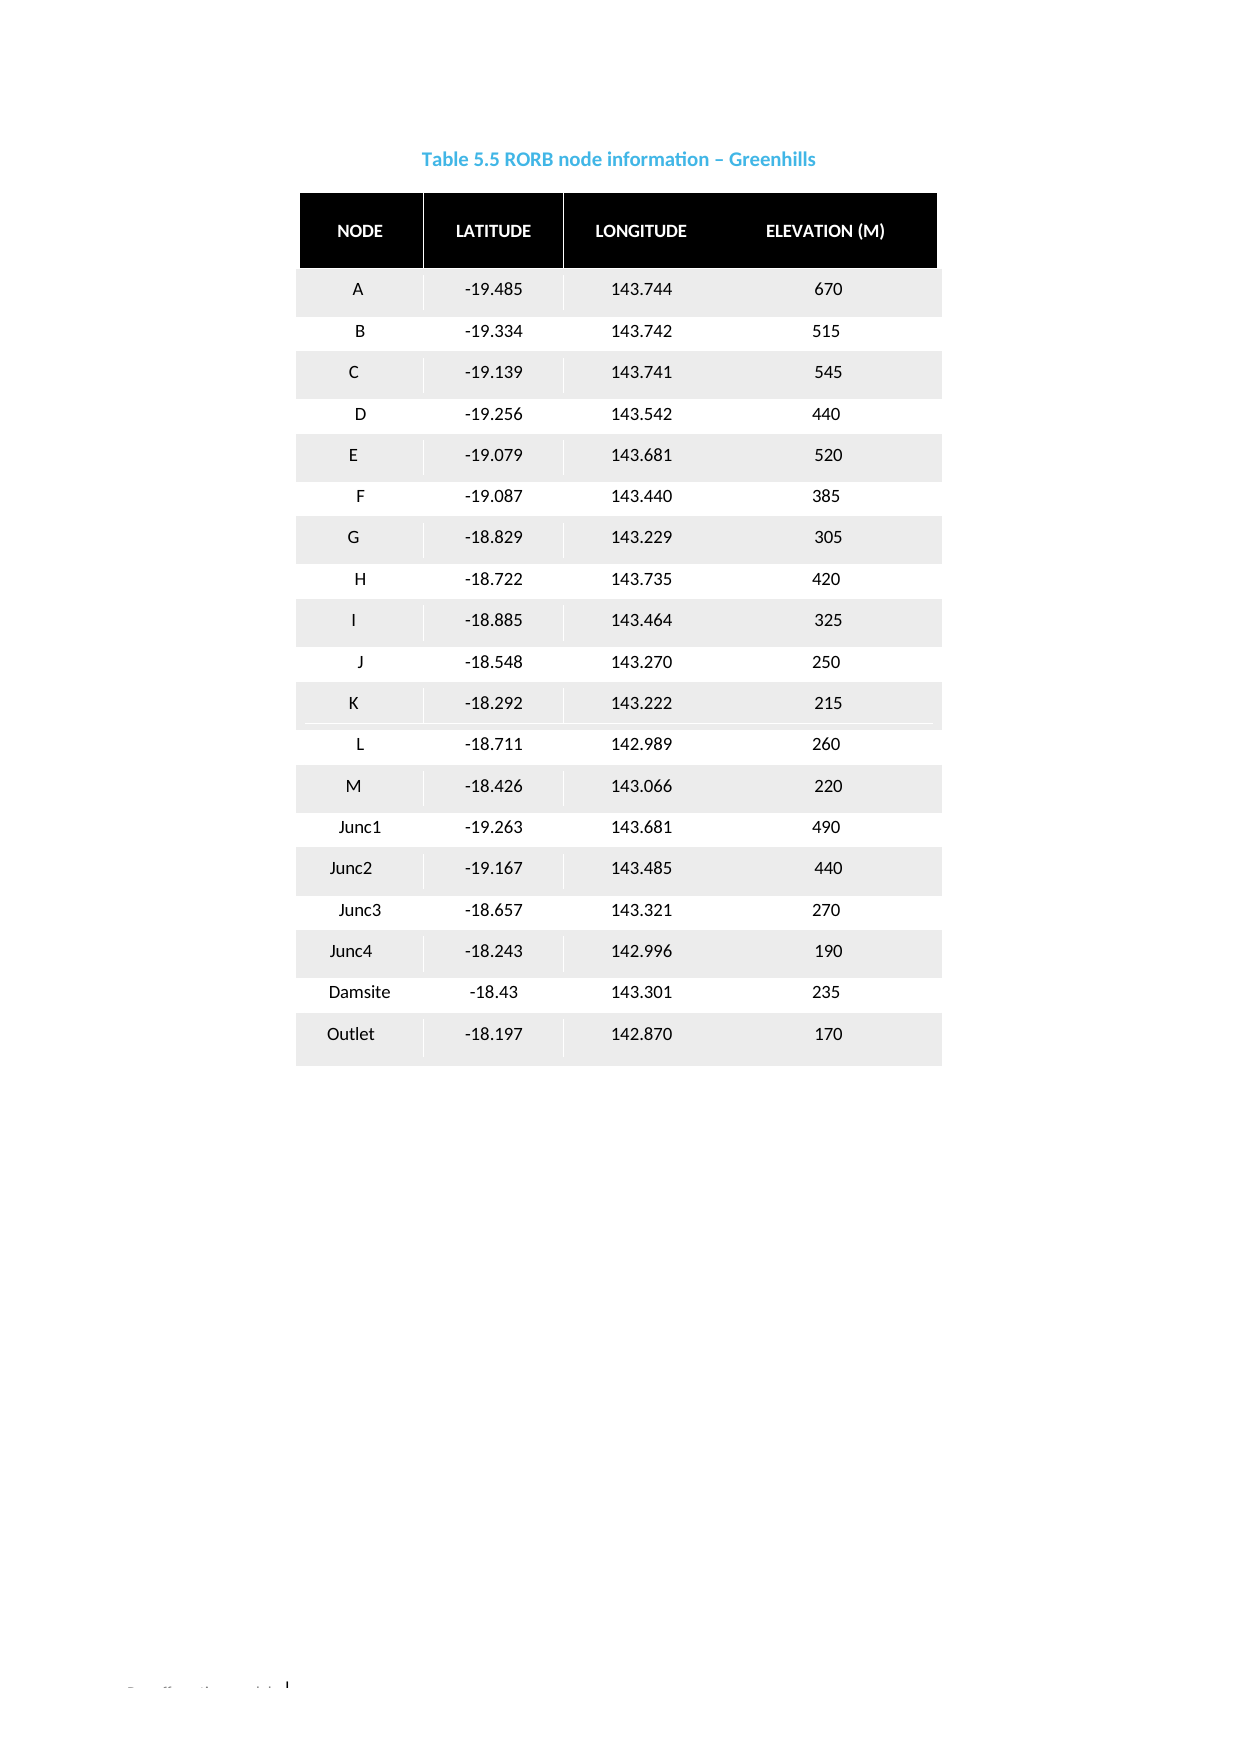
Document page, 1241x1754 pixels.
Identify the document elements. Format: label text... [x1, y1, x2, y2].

table_cell 270 [727, 896, 937, 930]
table_cell F [300, 482, 423, 516]
table_cell 143.222 [564, 688, 727, 723]
table_cell H [300, 564, 423, 599]
table_header LONGITUDE [564, 193, 727, 268]
table_cell 143.440 [564, 482, 727, 516]
table_cell 143.741 [564, 358, 727, 393]
table_cell D [300, 399, 423, 434]
table_cell 515 [727, 317, 937, 351]
table_cell 215 [727, 688, 933, 723]
table_cell -19.485 [424, 275, 563, 310]
table_cell 490 [727, 813, 937, 847]
table_cell -18.43 [424, 978, 563, 1013]
table_cell Junc1 [300, 813, 423, 847]
table_cell E [305, 440, 423, 475]
table_cell Junc3 [300, 896, 423, 930]
table_header LATITUDE [424, 193, 563, 268]
table_cell -18.243 [424, 936, 563, 972]
table_cell -19.263 [424, 813, 563, 847]
table_cell -19.334 [424, 317, 563, 351]
table_cell 260 [727, 730, 937, 764]
table_cell -18.292 [424, 688, 563, 723]
table_cell 170 [727, 1019, 933, 1057]
table_cell 220 [727, 771, 933, 806]
table_cell -19.139 [424, 358, 563, 393]
table_cell 143.485 [564, 854, 727, 889]
table_cell Damsite [300, 978, 423, 1013]
table_header NODE [300, 193, 423, 268]
table_cell -18.711 [424, 730, 563, 764]
table_cell -18.829 [424, 523, 563, 558]
table_cell -18.885 [424, 605, 563, 641]
table_cell 142.996 [564, 936, 727, 972]
table_cell 670 [727, 275, 933, 310]
table_cell 235 [727, 978, 937, 1013]
table_cell -18.722 [424, 564, 563, 599]
text Table 5.5 RORB node information – Greenhills [422, 146, 1065, 172]
table_cell C [305, 358, 423, 393]
table_cell 305 [727, 523, 933, 558]
table_cell 545 [727, 358, 933, 393]
table_cell 143.321 [564, 896, 727, 930]
table_cell 440 [727, 854, 933, 889]
table_cell 143.542 [564, 399, 727, 434]
table_cell 190 [727, 936, 933, 972]
table_cell G [305, 523, 423, 558]
table_cell 143.301 [564, 978, 727, 1013]
table_cell K [305, 688, 423, 723]
table_cell -19.087 [424, 482, 563, 516]
table_cell Junc2 [305, 854, 423, 889]
table_cell Outlet [305, 1019, 423, 1057]
table_cell -18.426 [424, 771, 563, 806]
table_cell -18.548 [424, 647, 563, 682]
table_cell 142.989 [564, 730, 727, 764]
table_cell 520 [727, 440, 933, 475]
table_cell -19.256 [424, 399, 563, 434]
table_cell 385 [727, 482, 937, 516]
table_cell M [305, 771, 423, 806]
table_cell 142.870 [564, 1019, 727, 1057]
table_cell 143.735 [564, 564, 727, 599]
table_cell 440 [727, 399, 937, 434]
table_cell 250 [727, 647, 937, 682]
table_cell B [300, 317, 423, 351]
table_cell -18.197 [424, 1019, 563, 1057]
table_cell -19.167 [424, 854, 563, 889]
table_cell A [305, 275, 423, 310]
table_cell 143.066 [564, 771, 727, 806]
table_cell I [305, 605, 423, 641]
table_cell L [300, 730, 423, 764]
table_cell Junc4 [305, 936, 423, 972]
table_cell 143.270 [564, 647, 727, 682]
table_cell 143.742 [564, 317, 727, 351]
table_cell 325 [727, 605, 933, 641]
table_cell 143.229 [564, 523, 727, 558]
table_cell 143.464 [564, 605, 727, 641]
table_cell 143.681 [564, 440, 727, 475]
table_cell -18.657 [424, 896, 563, 930]
table_cell J [300, 647, 423, 682]
table_cell 143.681 [564, 813, 727, 847]
table_header ELEVATION (M) [727, 193, 937, 268]
table_cell -19.079 [424, 440, 563, 475]
table_cell 143.744 [564, 275, 727, 310]
table_cell 420 [727, 564, 937, 599]
